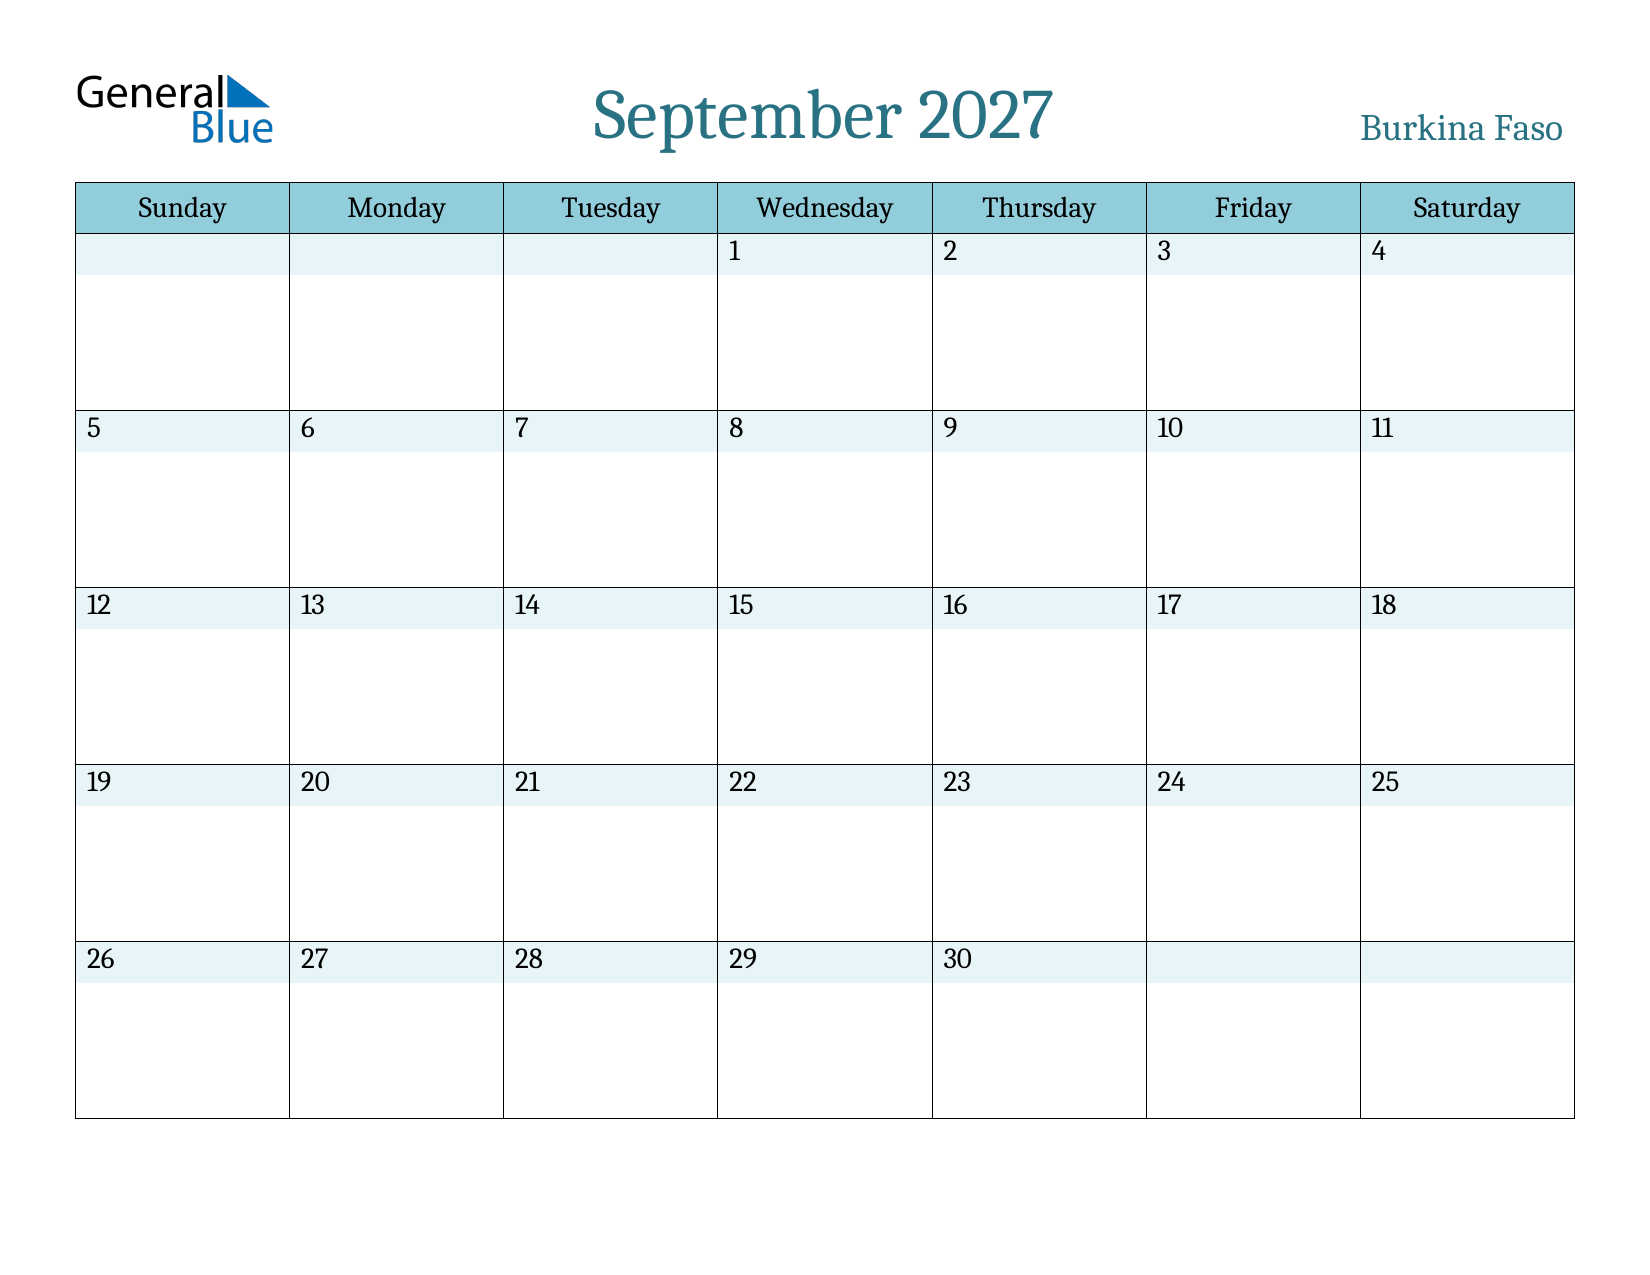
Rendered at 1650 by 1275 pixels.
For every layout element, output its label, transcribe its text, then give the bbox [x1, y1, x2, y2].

table_cell [718, 275, 932, 410]
table_cell [504, 629, 717, 764]
table_cell [1361, 983, 1574, 1118]
table_cell [1147, 942, 1360, 983]
table_cell 19 [76, 765, 289, 806]
table_cell 4 [1361, 234, 1574, 275]
table_cell [504, 452, 717, 587]
table_cell 28 [504, 942, 717, 983]
table_cell Tuesday [504, 183, 717, 233]
table_cell 9 [933, 411, 1146, 452]
table_cell 6 [290, 411, 503, 452]
table_cell [290, 452, 503, 587]
table_cell [933, 452, 1146, 587]
table_cell [76, 452, 289, 587]
table_header [76, 75, 503, 182]
table_cell [76, 806, 289, 941]
table_cell [290, 806, 503, 941]
table_cell 12 [76, 588, 289, 629]
table_cell [290, 275, 503, 410]
table_cell Friday [1147, 183, 1360, 233]
table_cell [76, 234, 289, 275]
table_cell [76, 983, 289, 1118]
table_cell 21 [504, 765, 717, 806]
table_cell [504, 983, 717, 1118]
table_cell [1361, 942, 1574, 983]
table_cell [1147, 275, 1360, 410]
table_cell 5 [76, 411, 289, 452]
table_cell [1361, 452, 1574, 587]
table_cell [1147, 629, 1360, 764]
table_cell [504, 806, 717, 941]
table_cell [1147, 806, 1360, 941]
table_cell Monday [290, 183, 503, 233]
table_cell 15 [718, 588, 932, 629]
table_cell [1361, 629, 1574, 764]
table_cell [1147, 983, 1360, 1118]
table_cell [718, 806, 932, 941]
table_cell [76, 629, 289, 764]
table_cell Wednesday [718, 183, 932, 233]
table_cell [933, 275, 1146, 410]
table_cell 11 [1361, 411, 1574, 452]
table_cell Sunday [76, 183, 289, 233]
table_cell [933, 629, 1146, 764]
table_cell 10 [1147, 411, 1360, 452]
table_cell 1 [718, 234, 932, 275]
table_cell [718, 983, 932, 1118]
table_cell [933, 806, 1146, 941]
table_cell 16 [933, 588, 1146, 629]
table_header Burkina Faso [1146, 75, 1574, 182]
table_cell [76, 275, 289, 410]
table_cell 3 [1147, 234, 1360, 275]
table_cell 2 [933, 234, 1146, 275]
table_cell 24 [1147, 765, 1360, 806]
table_cell [290, 983, 503, 1118]
table_cell [1361, 806, 1574, 941]
table_cell [718, 452, 932, 587]
table_cell 14 [504, 588, 717, 629]
table_cell [1147, 452, 1360, 587]
table_cell 22 [718, 765, 932, 806]
table_cell [290, 234, 503, 275]
table_cell 29 [718, 942, 932, 983]
table_cell [504, 275, 717, 410]
picture [77, 75, 273, 143]
table_cell [718, 629, 932, 764]
table_cell [290, 629, 503, 764]
table_cell [933, 983, 1146, 1118]
table_cell 17 [1147, 588, 1360, 629]
table_cell 27 [290, 942, 503, 983]
table_cell 8 [718, 411, 932, 452]
table_cell Thursday [933, 183, 1146, 233]
table_cell 18 [1361, 588, 1574, 629]
table_cell 7 [504, 411, 717, 452]
table_cell Saturday [1361, 183, 1574, 233]
table_cell 26 [76, 942, 289, 983]
table_cell [504, 234, 717, 275]
table_cell 23 [933, 765, 1146, 806]
table_cell 13 [290, 588, 503, 629]
table_cell 25 [1361, 765, 1574, 806]
table_header September 2027 [504, 75, 1146, 182]
table_cell [1361, 275, 1574, 410]
table_cell 30 [933, 942, 1146, 983]
table_cell 20 [290, 765, 503, 806]
